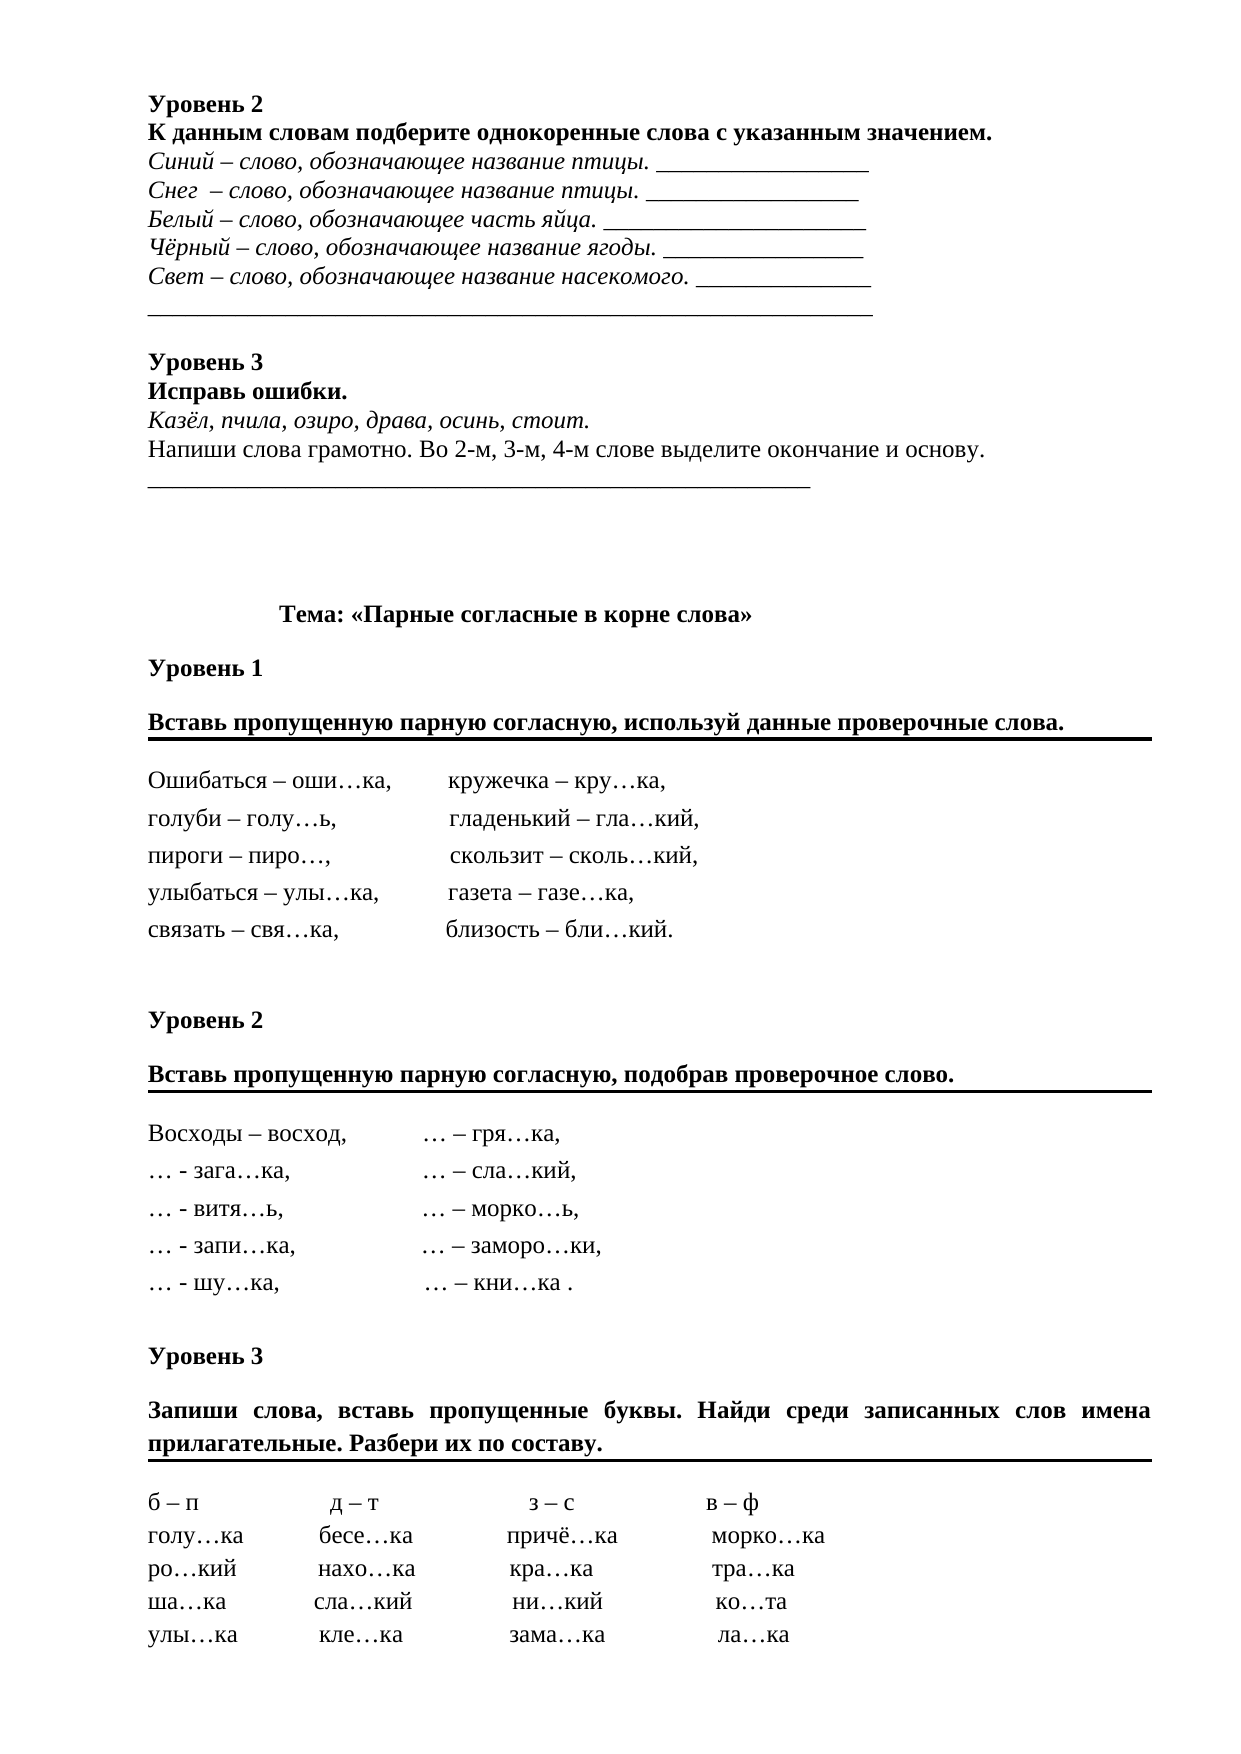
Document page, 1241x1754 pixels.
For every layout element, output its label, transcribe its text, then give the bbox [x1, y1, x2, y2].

text Исправь ошибки. [148, 376, 1152, 405]
text Уровень 3 [148, 347, 1152, 376]
text Свет – слово, обозначающее название насекомого. ______________ [148, 261, 1152, 290]
text Ошибаться – оши…ка, кружечка – кру…ка, [148, 766, 1152, 794]
text Уровень 1 [148, 653, 1152, 681]
text Тема: «Парные согласные в корне слова» [148, 599, 1152, 628]
text Уровень 3 [148, 1341, 1152, 1370]
text _____________________________________________________ [148, 462, 1152, 491]
text Казёл, пчила, озиро, драва, осинь, стоит. [148, 405, 1152, 434]
text … - запи…ка, … – заморо…ки, [148, 1230, 1152, 1259]
text Снег – слово, обозначающее название птицы. _________________ [148, 175, 1152, 204]
text улы…ка кле…ка зама…ка ла…ка [148, 1619, 1152, 1648]
text голу…ка бесе…ка причё…ка морко…ка [148, 1520, 1152, 1549]
text Восходы – восход, … – гря…ка, [148, 1118, 1152, 1147]
text Синий – слово, обозначающее название птицы. _________________ [148, 146, 1152, 175]
text ша…ка сла…кий ни…кий ко…та [148, 1586, 1152, 1615]
text б – п д – т з – с в – ф [148, 1487, 1152, 1516]
text Чёрный – слово, обозначающее название ягоды. ________________ [148, 232, 1152, 261]
text Уровень 2 [148, 1005, 1152, 1034]
text ро…кий нахо…ка кра…ка тра…ка [148, 1553, 1152, 1582]
text Запиши слова, вставь пропущенные буквы. Найди среди записанных слов имена прилагательные. Разбери их по составу. [148, 1395, 1152, 1459]
text Вставь пропущенную парную согласную, подобрав проверочное слово. [148, 1059, 1152, 1090]
text … - витя…ь, … – морко…ь, [148, 1193, 1152, 1221]
text … - зага…ка, … – сла…кий, [148, 1156, 1152, 1184]
text Вставь пропущенную парную согласную, используй данные проверочные слова. [148, 707, 1152, 737]
text пироги – пиро…, скользит – сколь…кий, [148, 840, 1152, 869]
text Уровень 2 [148, 89, 1152, 117]
text голуби – голу…ь, гладенький – гла…кий, [148, 803, 1152, 832]
text К данным словам подберите однокоренные слова с указанным значением. [148, 117, 1152, 146]
text Белый – слово, обозначающее часть яйца. _____________________ [148, 204, 1152, 232]
text связать – свя…ка, близость – бли…кий. [148, 914, 1152, 943]
text __________________________________________________________ [148, 290, 1152, 319]
text улыбаться – улы…ка, газета – газе…ка, [148, 877, 1152, 906]
text Напиши слова грамотно. Во 2-м, 3-м, 4-м слове выделите окончание и основу. [148, 434, 1152, 462]
text … - шу…ка, … – кни…ка . [148, 1267, 1152, 1296]
